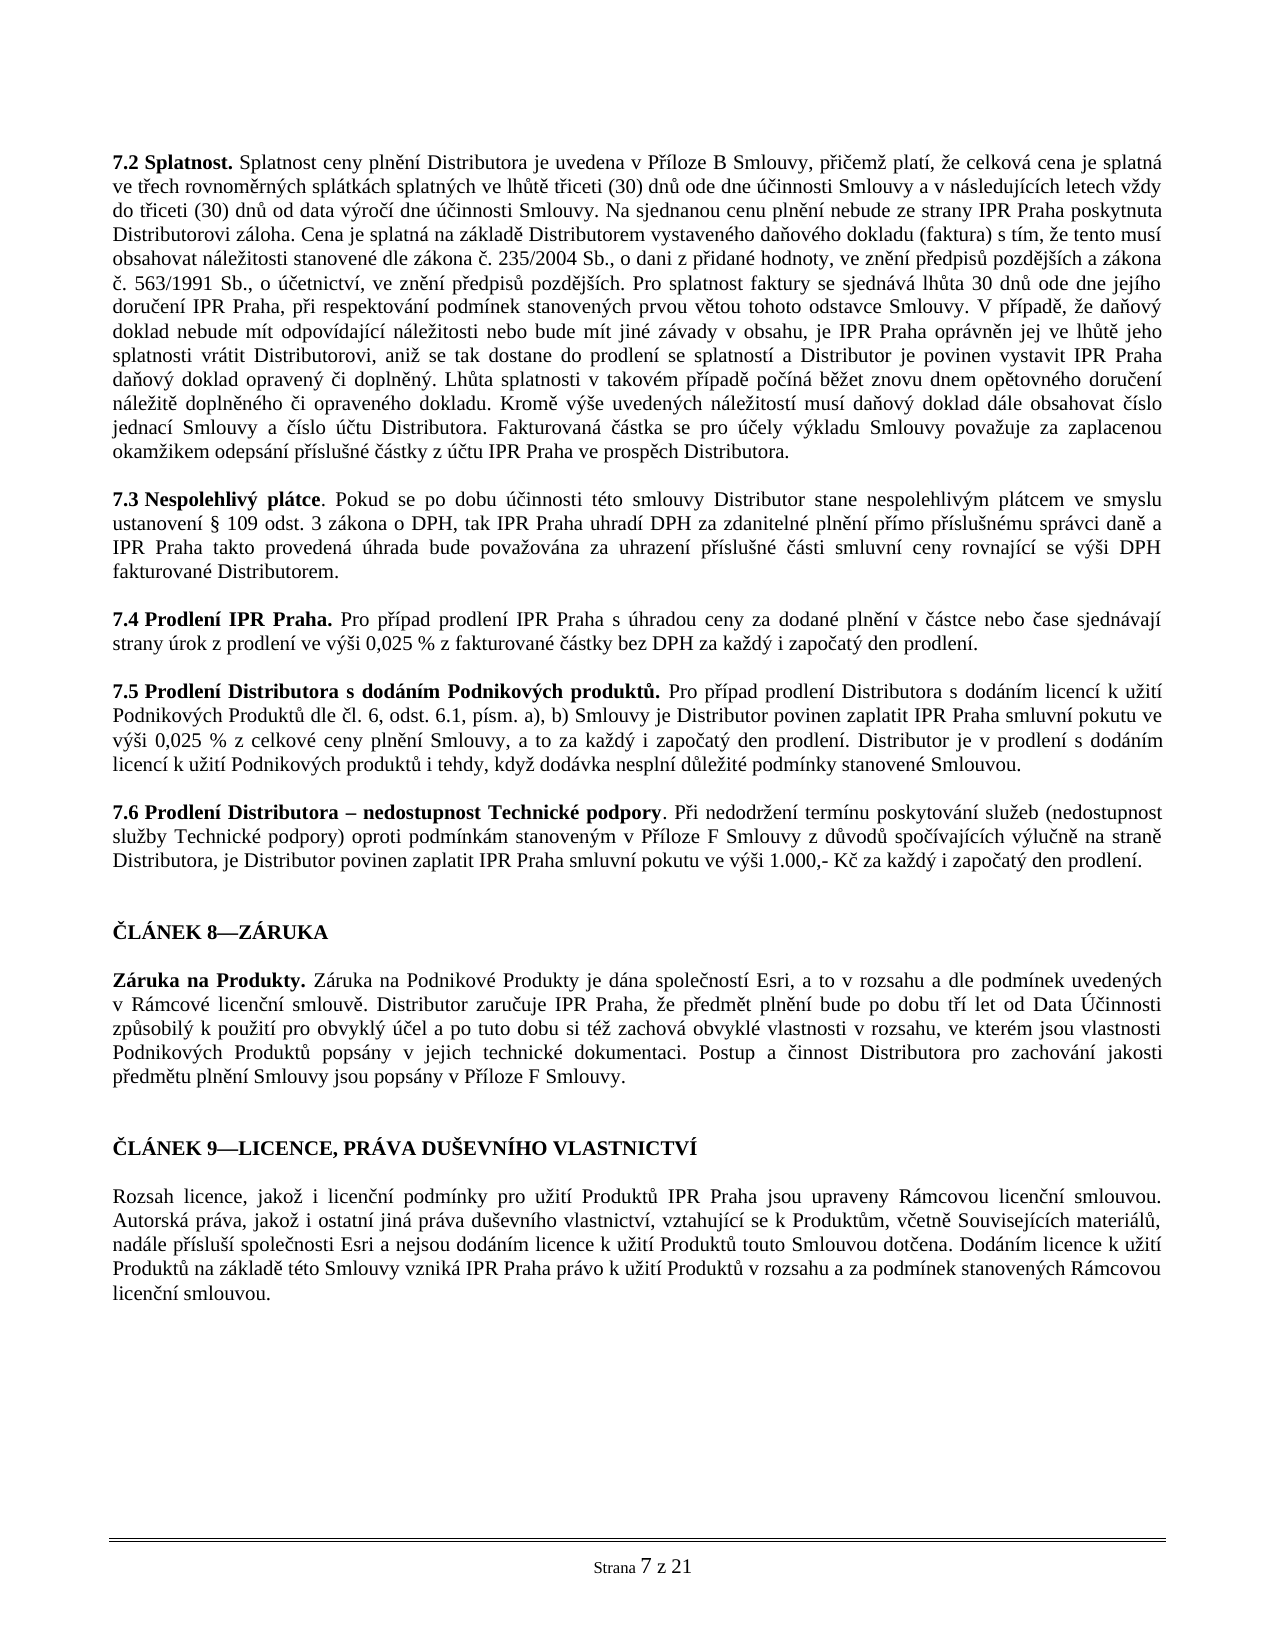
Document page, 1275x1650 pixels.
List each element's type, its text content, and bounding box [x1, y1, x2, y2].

list Prodlení Distributora s dodáním Podnikových produktů. Pro případ prodlení Distributora s dodáním licencí k užití Podnikových Produktů dle čl. 6, odst. 6.1, písm. a), b) Smlouvy je Distributor povinen zaplatit IPR Praha smluvní pokutu ve výši 0,025 % z celkové ceny plnění Smlouvy, a to za každý i započatý den prodlení. Distributor je v prodlení s dodáním licencí k užití Podnikových produktů i tehdy, když dodávka nesplní důležité podmínky stanovené Smlouvou. [112, 679, 1163, 776]
subtitle ČLÁNEK 9—LICENCE, PRÁVA DUŠEVNÍHO VLASTNICTVÍ [112, 1136, 1219, 1160]
text Rozsah licence, jakož i licenční podmínky pro užití Produktů IPR Praha jsou upraveny Rámcovou licenční smlouvou. Autorská práva, jakož i ostatní jiná práva duševního vlastnictví, vztahující se k Produktům, včetně Souvisejících materiálů, nadále přísluší společnosti Esri a nejsou dodáním licence k užití Produktů touto Smlouvou dotčena. Dodáním licence k užití Produktů na základě této Smlouvy vzniká IPR Praha právo k užití Produktů v rozsahu a za podmínek stanovených Rámcovou licenční smlouvou. [112, 1184, 1163, 1304]
list Nespolehlivý plátce. Pokud se po dobu účinnosti této smlouvy Distributor stane nespolehlivým plátcem ve smyslu ustanovení § 109 odst. 3 zákona o DPH, tak IPR Praha uhradí DPH za zdanitelné plnění přímo příslušnému správci daně a IPR Praha takto provedená úhrada bude považována za uhrazení příslušné části smluvní ceny rovnající se výši DPH fakturované Distributorem. [112, 487, 1163, 583]
subtitle ČLÁNEK 8—ZÁRUKA [112, 920, 1219, 944]
list Prodlení IPR Praha. Pro případ prodlení IPR Praha s úhradou ceny za dodané plnění v částce nebo čase sjednávají strany úrok z prodlení ve výši 0,025 % z fakturované částky bez DPH za každý i započatý den prodlení. [112, 607, 1163, 655]
list Prodlení Distributora – nedostupnost Technické podpory. Při nedodržení termínu poskytování služeb (nedostupnost služby Technické podpory) oproti podmínkám stanoveným v Příloze F Smlouvy z důvodů spočívajících výlučně na straně Distributora, je Distributor povinen zaplatit IPR Praha smluvní pokutu ve výši 1.000,- Kč za každý i započatý den prodlení. [112, 799, 1163, 872]
text Záruka na Produkty. Záruka na Podnikové Produkty je dána společností Esri, a to v rozsahu a dle podmínek uvedených v Rámcové licenční smlouvě. Distributor zaručuje IPR Praha, že předmět plnění bude po dobu tří let od Data Účinnosti způsobilý k použití pro obvyklý účel a po tuto dobu si též zachová obvyklé vlastnosti v rozsahu, ve kterém jsou vlastnosti Podnikových Produktů popsány v jejich technické dokumentaci. Postup a činnost Distributora pro zachování jakosti předmětu plnění Smlouvy jsou popsány v Příloze F Smlouvy. [112, 968, 1163, 1088]
list Splatnost. Splatnost ceny plnění Distributora je uvedena v Příloze B Smlouvy, přičemž platí, že celková cena je splatná ve třech rovnoměrných splátkách splatných ve lhůtě třiceti (30) dnů ode dne účinnosti Smlouvy a v následujících letech vždy do třiceti (30) dnů od data výročí dne účinnosti Smlouvy. Na sjednanou cenu plnění nebude ze strany IPR Praha poskytnuta Distributorovi záloha. Cena je splatná na základě Distributorem vystaveného daňového dokladu (faktura) s tím, že tento musí obsahovat náležitosti stanovené dle zákona č. 235/2004 Sb., o dani z přidané hodnoty, ve znění předpisů pozdějších a zákona č. 563/1991 Sb., o účetnictví, ve znění předpisů pozdějších. Pro splatnost faktury se sjednává lhůta 30 dnů ode dne jejího doručení IPR Praha, při respektování podmínek stanovených prvou větou tohoto odstavce Smlouvy. V případě, že daňový doklad nebude mít odpovídající náležitosti nebo bude mít jiné závady v obsahu, je IPR Praha oprávněn jej ve lhůtě jeho splatnosti vrátit Distributorovi, aniž se tak dostane do prodlení se splatností a Distributor je povinen vystavit IPR Praha daňový doklad opravený či doplněný. Lhůta splatnosti v takovém případě počíná běžet znovu dnem opětovného doručení náležitě doplněného či opraveného dokladu. Kromě výše uvedených náležitostí musí daňový doklad dále obsahovat číslo jednací Smlouvy a číslo účtu Distributora. Fakturovaná částka se pro účely výkladu Smlouvy považuje za zaplacenou okamžikem odepsání příslušné částky z účtu IPR Praha ve prospěch Distributora. [112, 150, 1163, 463]
